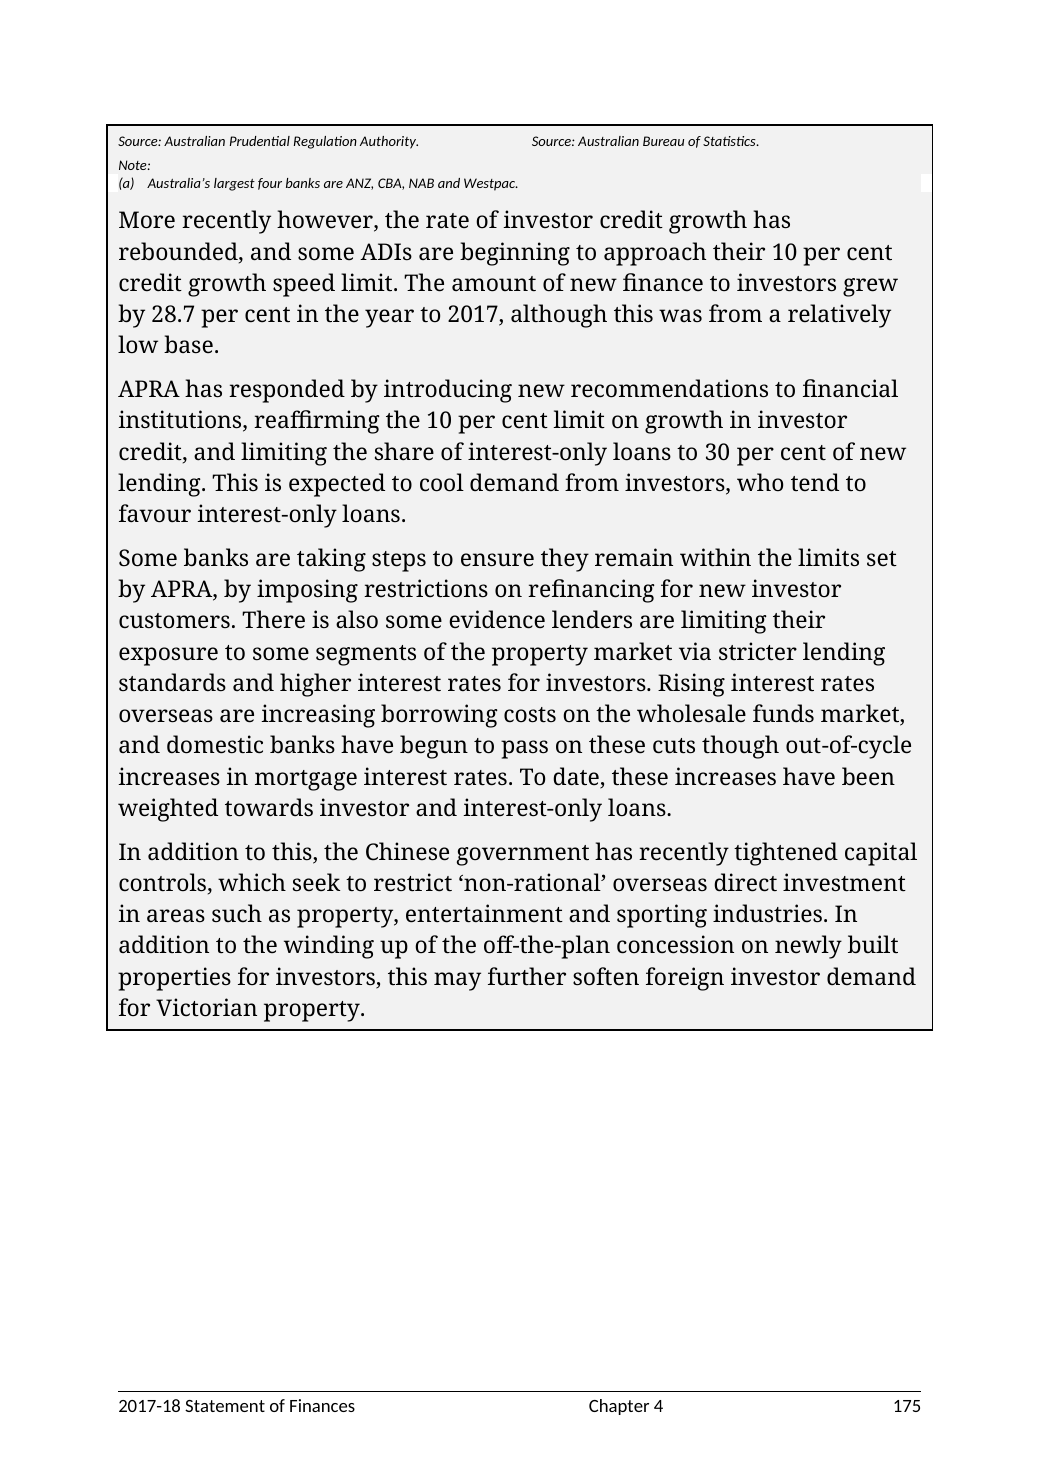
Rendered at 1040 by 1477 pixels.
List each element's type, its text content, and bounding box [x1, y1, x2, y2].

text (a) Australia’s largest four banks are ANZ, CBA, NAB and Westpac. [118, 174, 921, 192]
text APRA has responded by introducing new recommendations to financial institutions, reaffirming the 10 per cent limit on growth in investor credit, and limiting the share of interest-only loans to 30 per cent of new lending. This is expected to cool demand from investors, who tend to favour interest-only loans. [108, 365, 932, 529]
text More recently however, the rate of investor credit growth has rebounded, and some ADIs are beginning to approach their 10 per cent credit growth speed limit. The amount of new finance to investors grew by 28.7 per cent in the year to 2017, although this was from a relatively low base. [108, 196, 932, 361]
text In addition to this, the Chinese government has recently tightened capital controls, which seek to restrict ‘non-rational’ overseas direct investment in areas such as property, entertainment and sporting industries. In addition to the winding up of the off-the-plan concession on newly built properties for investors, this may further soften foreign investor demand for Victorian property. [108, 828, 932, 1029]
text Source: Australian Prudential Regulation Authority. Source: Australian Bureau of Statistics. [108, 126, 932, 148]
text Note: [108, 148, 932, 174]
text Some banks are taking steps to ensure they remain within the limits set by APRA, by imposing restrictions on refinancing for new investor customers. There is also some evidence lenders are limiting their exposure to some segments of the property market via stricter lending standards and higher interest rates for investors. Rising interest rates overseas are increasing borrowing costs on the wholesale funds market, and domestic banks have begun to pass on these cuts though out-of-cycle increases in mortgage interest rates. To date, these increases have been weighted towards investor and interest-only loans. [108, 534, 932, 823]
